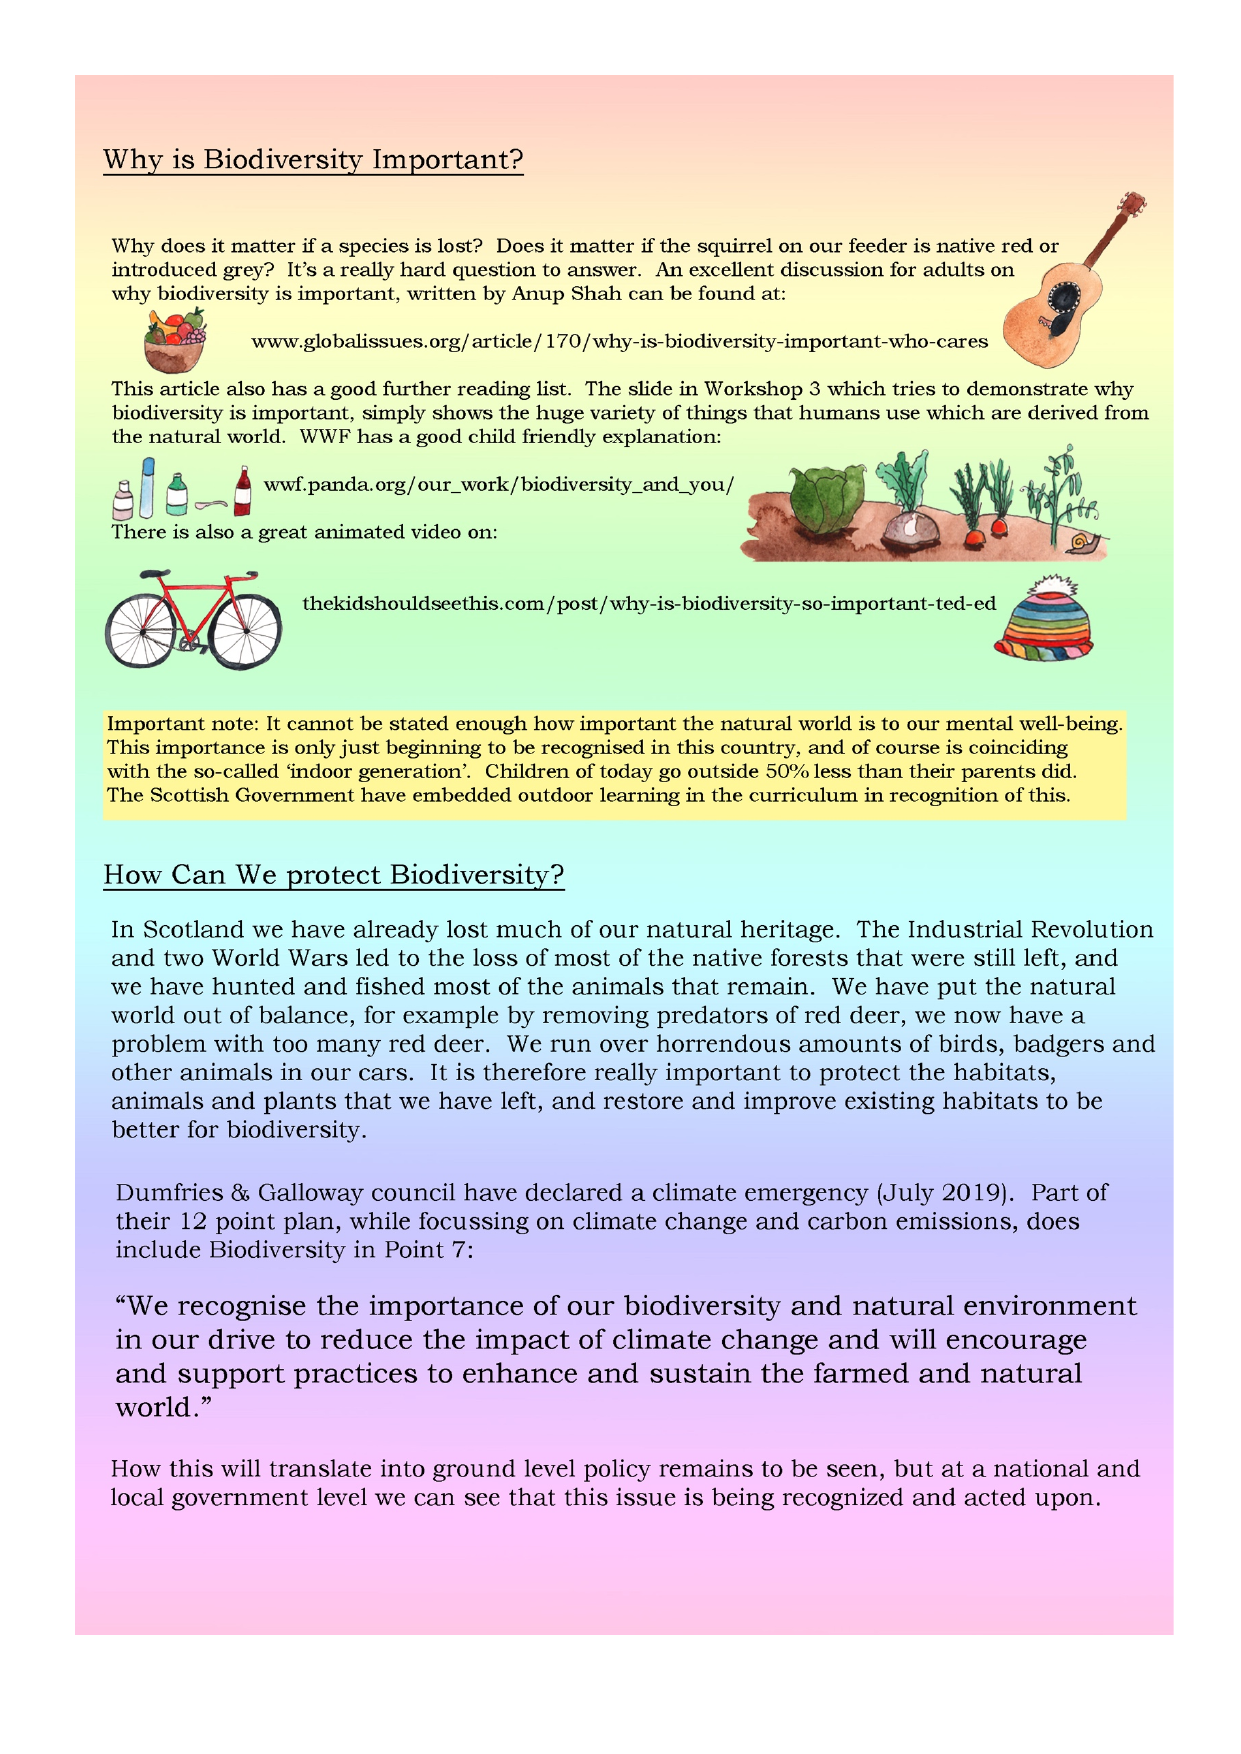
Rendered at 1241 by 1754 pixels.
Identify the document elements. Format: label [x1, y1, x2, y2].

picture [75, 75, 1174, 1635]
